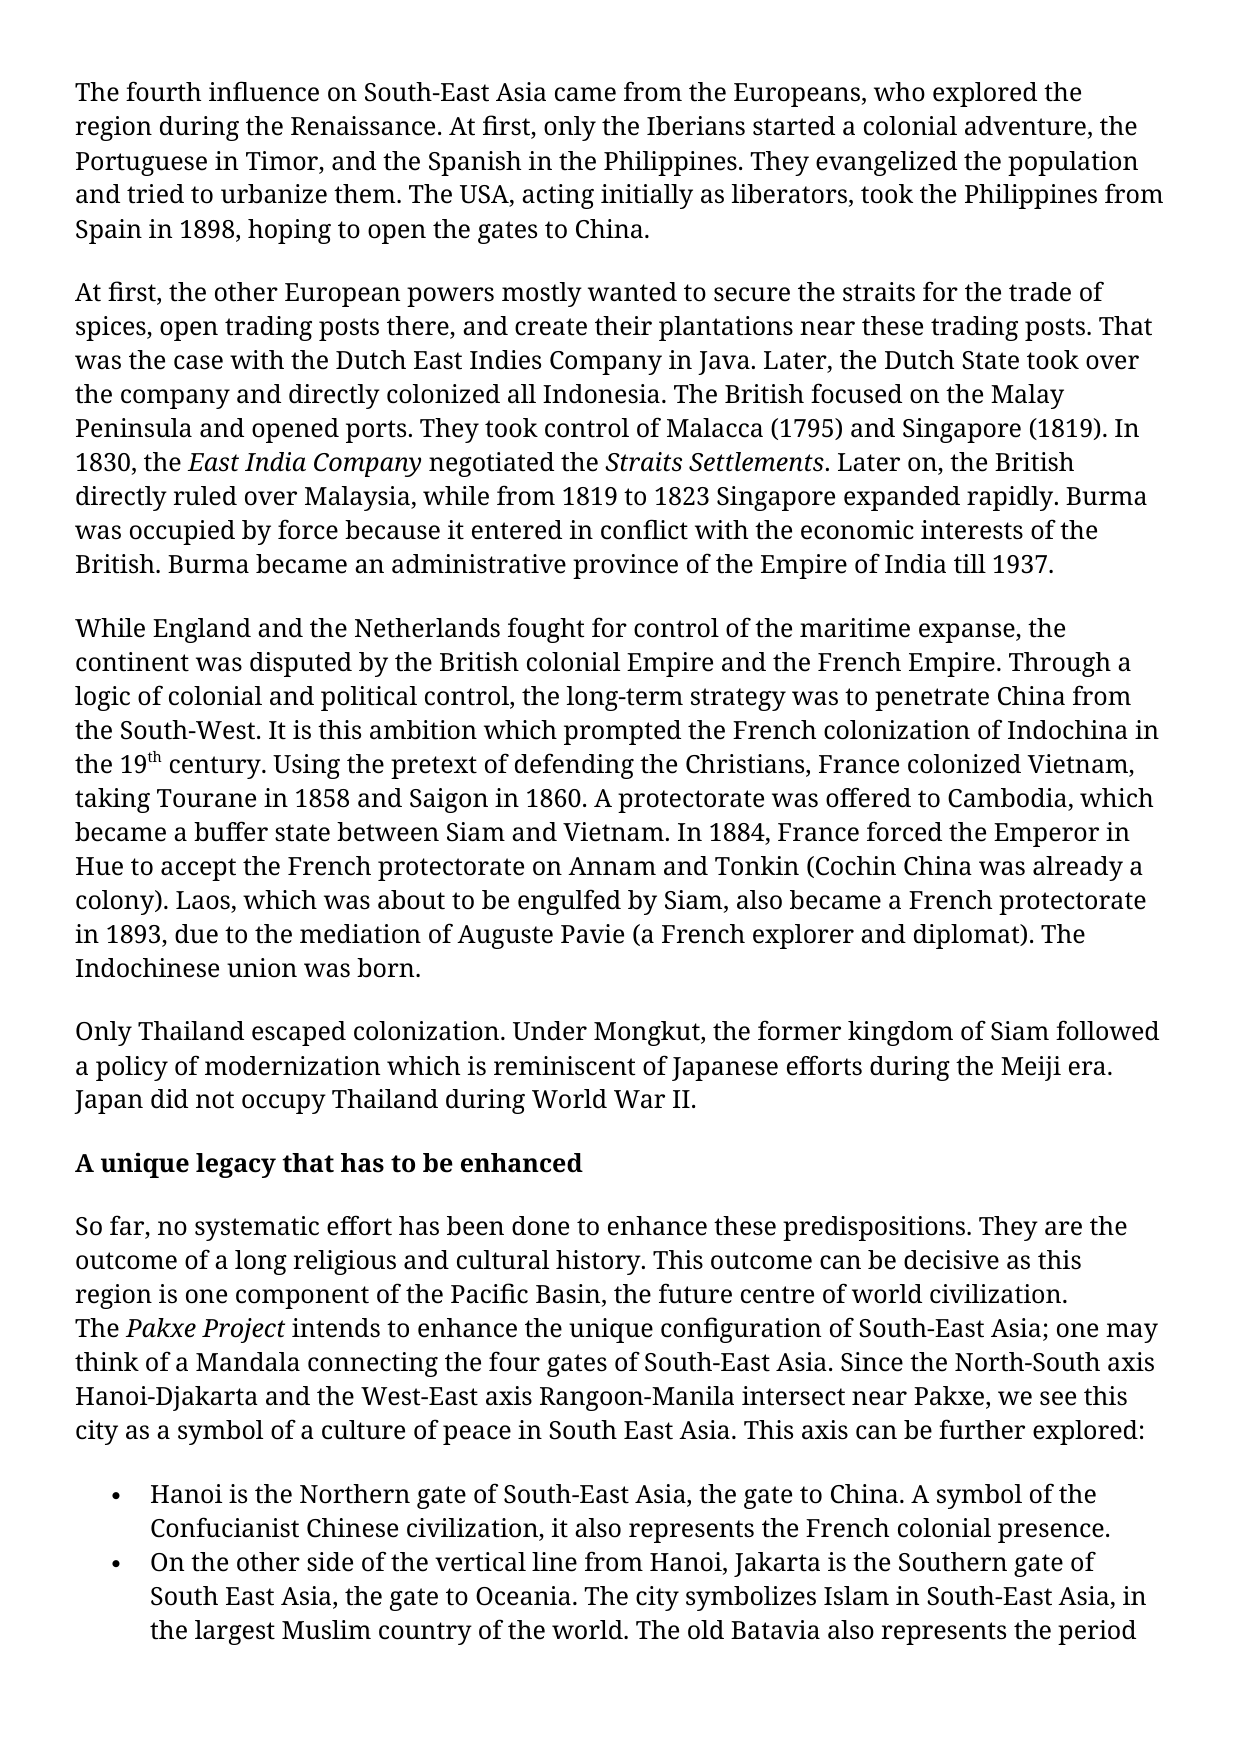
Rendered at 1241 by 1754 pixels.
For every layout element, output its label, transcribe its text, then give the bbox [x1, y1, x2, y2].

text So far, no systematic effort has been done to enhance these predispositions. They are the outcome of a long religious and cultural history. This outcome can be decisive as this region is one component of the Pacific Basin, the future centre of world civilization. The Pakxe Project intends to enhance the unique configuration of South-East Asia; one may think of a Mandala connecting the four gates of South-East Asia. Since the North-South axis Hanoi-Djakarta and the West-East axis Rangoon-Manila intersect near Pakxe, we see this city as a symbol of a culture of peace in South East Asia. This axis can be further explored: [75, 1209, 1165, 1447]
text At first, the other European powers mostly wanted to secure the straits for the trade of spices, open trading posts there, and create their plantations near these trading posts. That was the case with the Dutch East Indies Company in Java. Later, the Dutch State took over the company and directly colonized all Indonesia. The British focused on the Malay Peninsula and opened ports. They took control of Malacca (1795) and Singapore (1819). In 1830, the East India Company negotiated the Straits Settlements. Later on, the British directly ruled over Malaysia, while from 1819 to 1823 Singapore expanded rapidly. Burma was occupied by force because it entered in conflict with the economic interests of the British. Burma became an administrative province of the Empire of India till 1937. [75, 274, 1165, 581]
text The fourth influence on South-East Asia came from the Europeans, who explored the region during the Renaissance. At first, only the Iberians started a colonial adventure, the Portuguese in Timor, and the Spanish in the Philippines. They evangelized the population and tried to urbanize them. The USA, acting initially as liberators, took the Philippines from Spain in 1898, hoping to open the gates to China. [75, 75, 1165, 245]
text A unique legacy that has to be enhanced [75, 1145, 1165, 1179]
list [112, 1544, 1165, 1647]
text While England and the Netherlands fought for control of the maritime expanse, the continent was disputed by the British colonial Empire and the French Empire. Through a logic of colonial and political control, the long-term strategy was to penetrate China from the South-West. It is this ambition which prompted the French colonization of Indochina in the 19th century. Using the pretext of defending the Christians, France colonized Vietnam, taking Tourane in 1858 and Saigon in 1860. A protectorate was offered to Cambodia, which became a buffer state between Siam and Vietnam. In 1884, France forced the Emperor in Hue to accept the French protectorate on Annam and Tonkin (Cochin China was already a colony). Laos, which was about to be engulfed by Siam, also became a French protectorate in 1893, due to the mediation of Auguste Pavie (a French explorer and diplomat). The Indochinese union was born. [75, 610, 1165, 985]
text Only Thailand escaped colonization. Under Mongkut, the former kingdom of Siam followed a policy of modernization which is reminiscent of Japanese efforts during the Meiji era. Japan did not occupy Thailand during World War II. [75, 1014, 1165, 1116]
list Hanoi is the Northern gate of South-East Asia, the gate to China. A symbol of the Confucianist Chinese civilization, it also represents the French colonial presence. [112, 1476, 1165, 1544]
